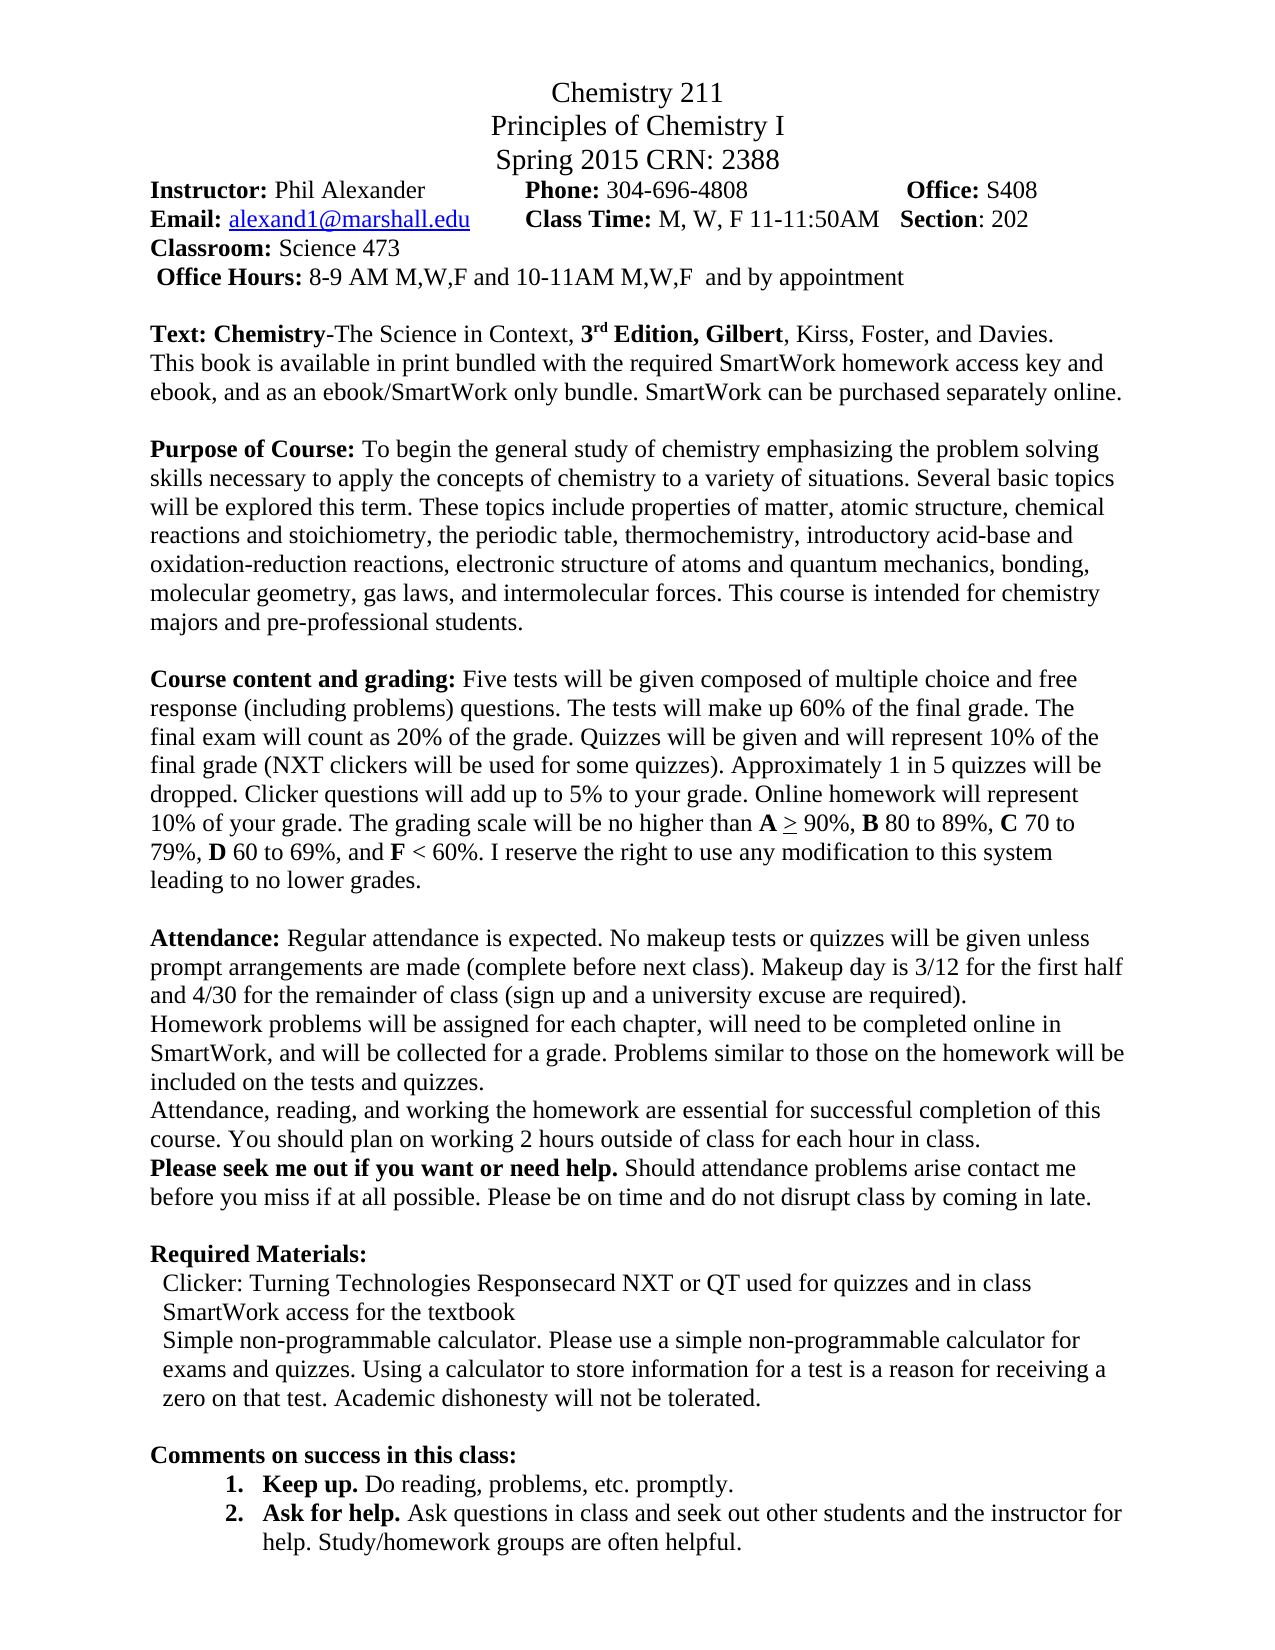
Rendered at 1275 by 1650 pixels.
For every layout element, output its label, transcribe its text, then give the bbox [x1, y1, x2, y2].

text Attendance: Regular attendance is expected. No makeup tests or quizzes will be given unless prompt arrangements are made (complete before next class). Makeup day is 3/12 for the first half and 4/30 for the remainder of class (sign up and a university excuse are required). [150, 923, 1125, 1009]
text Course content and grading: Five tests will be given composed of multiple choice and free response (including problems) questions. The tests will make up 60% of the final grade. The final exam will count as 20% of the grade. Quizzes will be given and will represent 10% of the final grade (NXT clickers will be used for some quizzes). Approximately 1 in 5 quizzes will be dropped. Clicker questions will add up to 5% to your grade. Online homework will represent 10% of your grade. The grading scale will be no higher than A > 90%, B 80 to 89%, C 70 to 79%, D 60 to 69%, and F < 60%. I reserve the right to use any modification to this system leading to no lower grades. [150, 664, 1125, 894]
text Chemistry 211 [150, 75, 1125, 108]
text Homework problems will be assigned for each chapter, will need to be completed online in SmartWork, and will be collected for a grade. Problems similar to those on the homework will be included on the tests and quizzes. [150, 1009, 1125, 1096]
text help. Study/homework groups are often helpful. [262, 1527, 1125, 1556]
text Spring 2015 CRN: 2388 [150, 142, 1125, 176]
text SmartWork access for the textbook [150, 1297, 1125, 1326]
text Principles of Chemistry I [150, 108, 1125, 142]
text Text: Chemistry-The Science in Context, 3rd Edition, Gilbert, Kirss, Foster, and Davies. [150, 319, 1125, 348]
text Please seek me out if you want or need help. Should attendance problems arise contact me before you miss if at all possible. Please be on time and do not disrupt class by coming in late. [150, 1153, 1125, 1211]
list Ask for help. Ask questions in class and seek out other students and the instructor for [225, 1498, 1125, 1527]
text Purpose of Course: To begin the general study of chemistry emphasizing the problem solving skills necessary to apply the concepts of chemistry to a variety of situations. Several basic topics will be explored this term. These topics include properties of matter, atomic structure, chemical reactions and stoichiometry, the periodic table, thermochemistry, introductory acid-base and oxidation-reduction reactions, electronic structure of atoms and quantum mechanics, bonding, molecular geometry, gas laws, and intermolecular forces. This course is intended for chemistry majors and pre-professional students. [150, 434, 1125, 636]
text Instructor: Phil Alexander Phone: 304-696-4808 Office: S408 [150, 176, 1125, 204]
text Required Materials: [150, 1239, 1125, 1268]
text Simple non-programmable calculator. Please use a simple non-programmable calculator for [150, 1326, 1125, 1354]
text Attendance, reading, and working the homework are essential for successful completion of this course. You should plan on working 2 hours outside of class for each hour in class. [150, 1096, 1125, 1153]
text Email: alexand1@marshall.edu Class Time: M, W, F 11-11:50AM Section: 202 [150, 204, 1125, 233]
text Comments on success in this class: [150, 1441, 1125, 1469]
text exams and quizzes. Using a calculator to store information for a test is a reason for receiving a [150, 1354, 1125, 1383]
text zero on that test. Academic dishonesty will not be tolerated. [150, 1383, 1125, 1412]
text This book is available in print bundled with the required SmartWork homework access key and ebook, and as an ebook/SmartWork only bundle. SmartWork can be purchased separately online. [150, 348, 1125, 406]
text Clicker: Turning Technologies Responsecard NXT or QT used for quizzes and in class [150, 1268, 1125, 1297]
text Classroom: Science 473 [150, 233, 1125, 262]
list Keep up. Do reading, problems, etc. promptly. [225, 1469, 1125, 1498]
text Office Hours: 8-9 AM M,W,F and 10-11AM M,W,F and by appointment [150, 262, 1125, 291]
